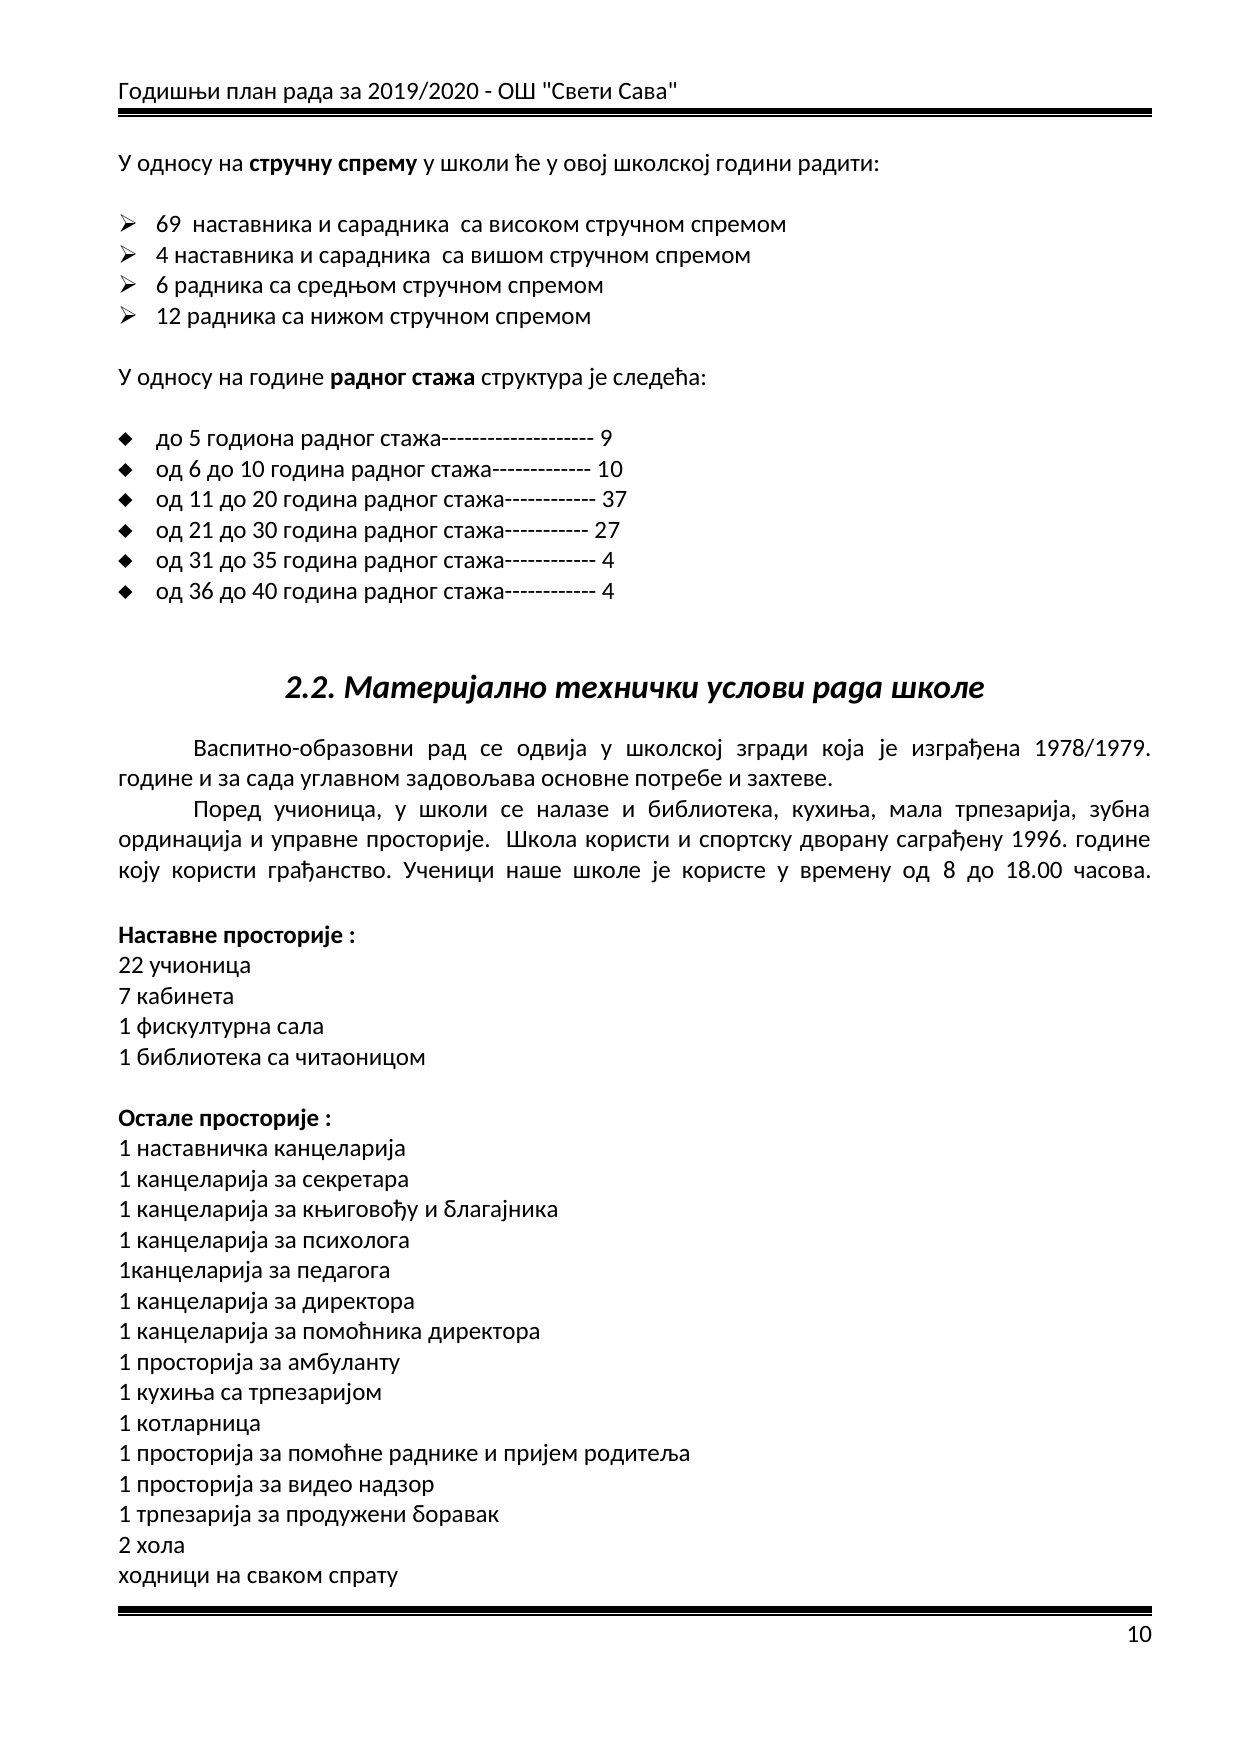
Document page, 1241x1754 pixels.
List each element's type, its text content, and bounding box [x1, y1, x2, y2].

text Васпитно-образовни рад се одвија у школској згради која је изграђена 1978/1979. године и за сада углавном задовољава основне потребе и захтеве. [118, 732, 1152, 793]
text 1канцеларија за педагога [118, 1254, 1152, 1285]
list од 31 до 35 година радног стажа------------ 4 [118, 544, 1152, 575]
list од 6 до 10 година радног стажа------------- 10 [118, 453, 1152, 483]
text 1 кухиња са трпезаријом [118, 1377, 1152, 1407]
text 2 хола [118, 1529, 1152, 1560]
text 22 учионица [118, 949, 1152, 980]
list од 21 до 30 година радног стажа----------- 27 [118, 514, 1152, 544]
text ходници на сваком спрату [118, 1560, 1152, 1590]
text 1 фискултурна сала [118, 1010, 1152, 1041]
list 4 наставникa и сарадника са вишом стручном спремом [118, 239, 1152, 269]
text 1 канцеларија за секретара [118, 1163, 1152, 1193]
list од 11 до 20 година радног стажа------------ 37 [118, 483, 1152, 514]
list до 5 годиона радног стажа-------------------- 9 [118, 422, 1152, 453]
text У односу на стручну спрему у школи ће у овој школској години радити: [118, 147, 1152, 178]
text Поред учионица, у школи се налазе и библиотека, кухиња, мала трпезарија, зубна ординација и управне просторије. Школа користи и спортску дворану саграђену 1996. године коју користи грађанство. Ученици наше школе је користе у времену од 8 до 18.00 часова. [118, 793, 1152, 919]
text 1 библиотека са читаоницом [118, 1041, 1152, 1071]
list 2.2. Материјално технички услови рада школе [118, 666, 1152, 707]
text 1 трпезарија за продужени боравак [118, 1499, 1152, 1529]
text 1 наставничка канцеларија [118, 1132, 1152, 1163]
text 1 канцеларија за књиговођу и благајника [118, 1193, 1152, 1224]
text У односу на године радног стажа структура је следећа: [118, 361, 1152, 392]
text Остале просторије : [118, 1102, 1152, 1132]
text 1 канцеларија за помоћника директора [118, 1316, 1152, 1346]
list 12 радника са нижом стручном спремом [118, 300, 1152, 331]
text 7 кабинета [118, 980, 1152, 1010]
list 6 радника са средњом стручном спремом [118, 269, 1152, 300]
text 1 просторија за видео надзор [118, 1468, 1152, 1499]
text 1 канцеларија за психолога [118, 1224, 1152, 1254]
list 69 наставника и сарадника са високом стручном спремом [118, 208, 1152, 239]
text 1 котларница [118, 1407, 1152, 1438]
text 1 просторија за помоћне раднике и пријем родитеља [118, 1438, 1152, 1468]
text 1 просторија за амбуланту [118, 1346, 1152, 1377]
text Наставне просторије : [118, 919, 1152, 949]
list од 36 до 40 година радног стажа------------ 4 [118, 575, 1152, 605]
text 1 канцеларија за директора [118, 1285, 1152, 1316]
